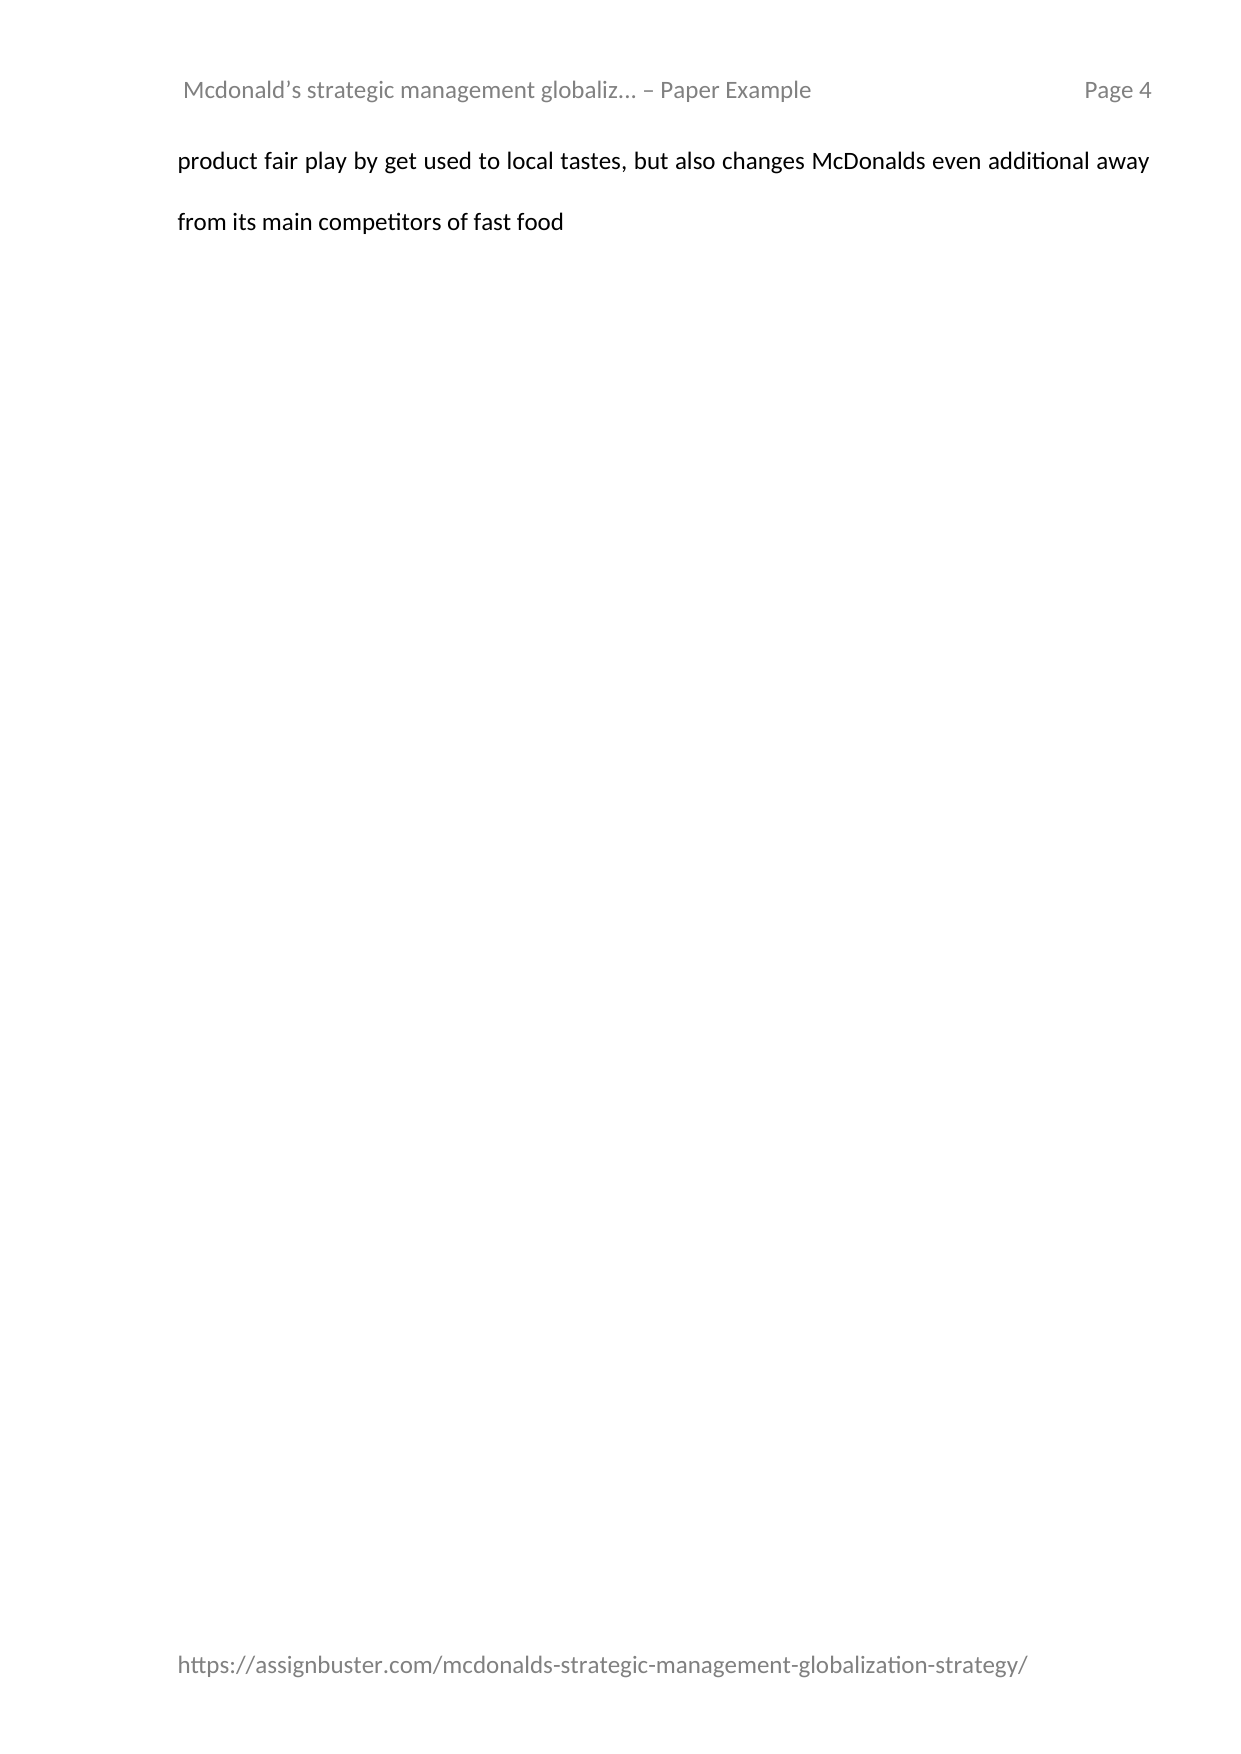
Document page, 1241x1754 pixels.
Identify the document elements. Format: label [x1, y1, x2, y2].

text [177, 145, 1152, 237]
